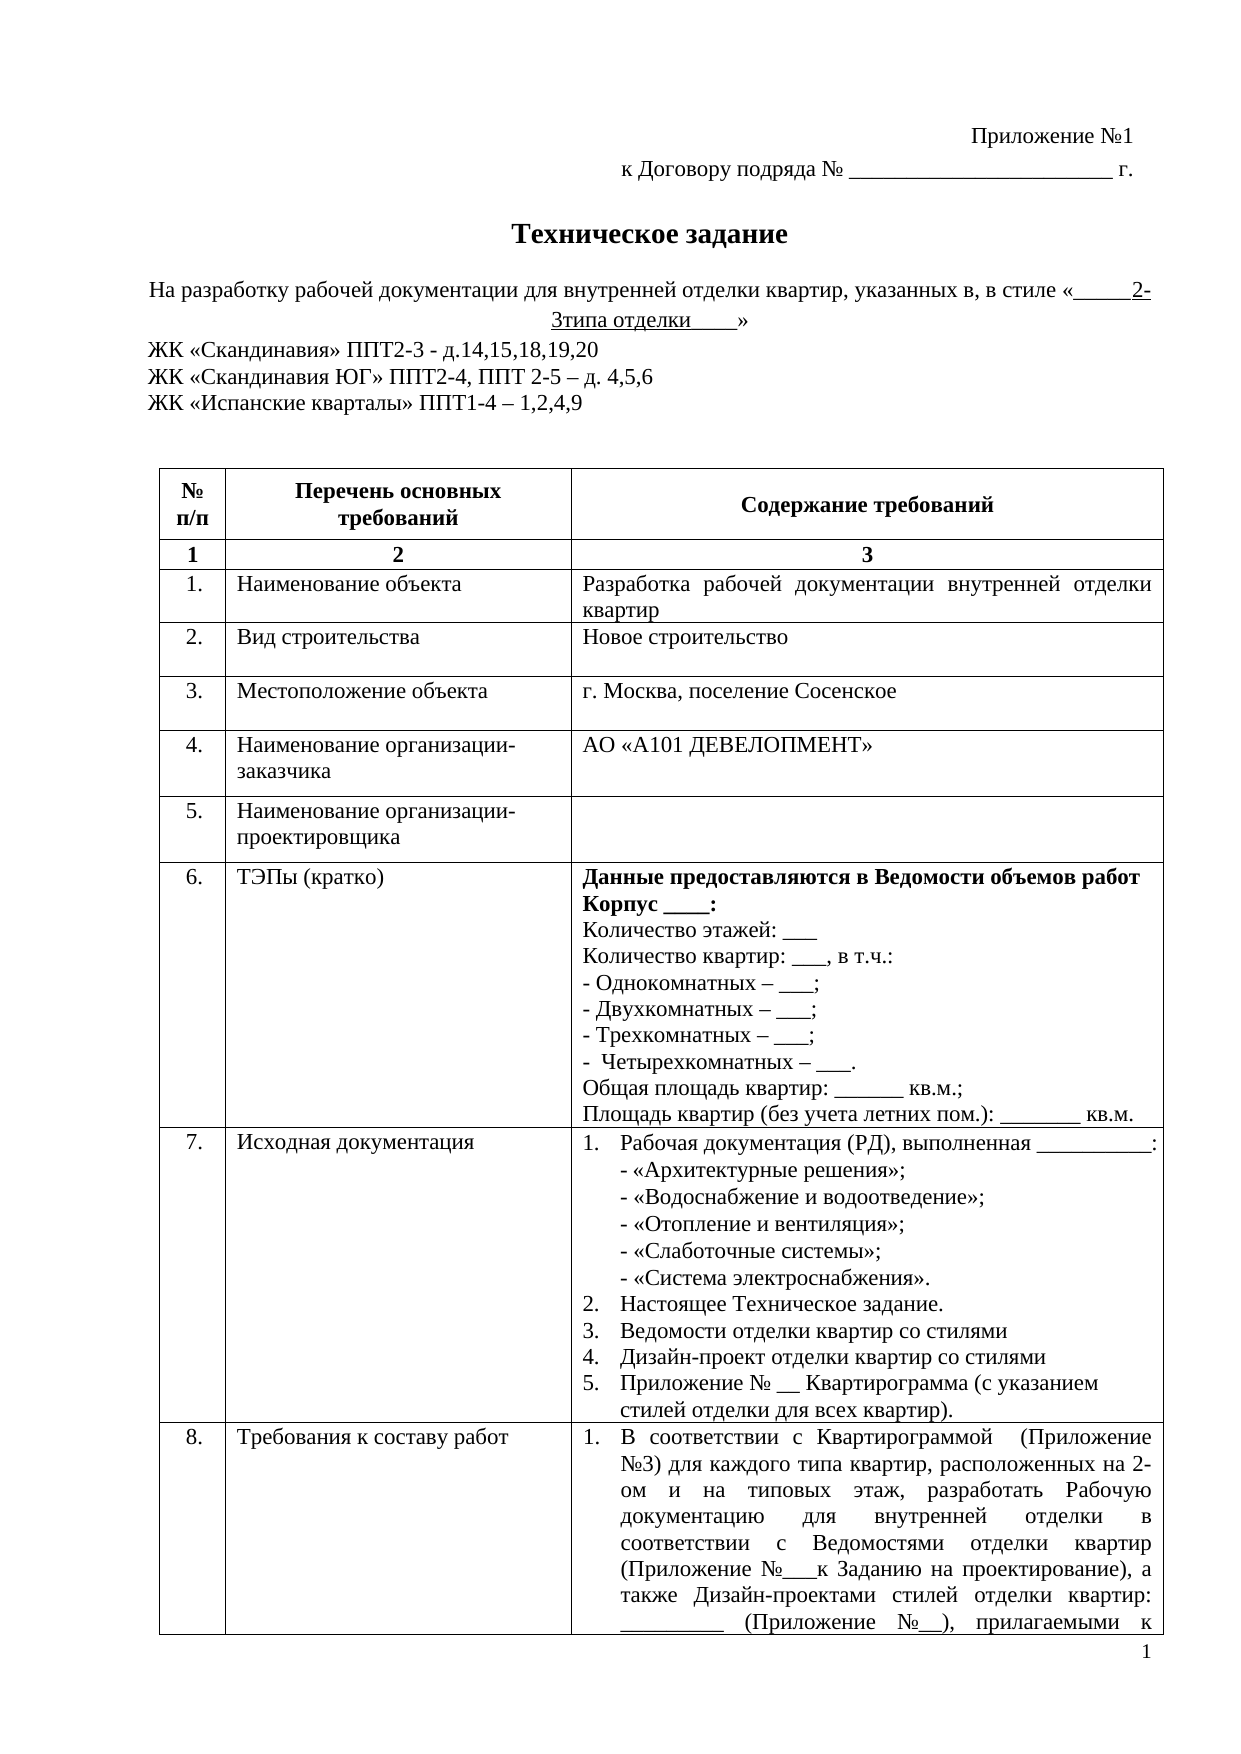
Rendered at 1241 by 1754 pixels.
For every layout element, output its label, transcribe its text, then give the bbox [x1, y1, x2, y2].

table_cell [160, 1128, 225, 1422]
table_cell [160, 731, 225, 796]
table_cell [160, 797, 225, 862]
table_cell Рабочая документация (РД), выполненная __________: - «Архитектурные решения»; - «Водоснабжение и водоотведение»; - «Отопление и вентиляция»; - «Слаботочные системы»; - «Система электроснабжения». Настоящее Техническое задание. Ведомости отделки квартир со стилями Дизайн-проект отделки квартир со стилями Приложение № __ Квартирограмма (с указанием стилей отделки для всех квартир). [572, 1128, 1163, 1422]
table_cell Исходная документация [226, 1128, 571, 1422]
table_cell [160, 623, 225, 676]
text ЖК «Скандинавия» ППТ2-3 - д.14,15,18,19,20 [148, 337, 1152, 363]
table_cell Новое строительство [572, 623, 1163, 676]
table_cell ТЭПы (кратко) [226, 863, 571, 1127]
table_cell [572, 1423, 1163, 1634]
table_cell [160, 677, 225, 730]
table_cell [160, 863, 225, 1127]
table_cell Местоположение объекта [226, 677, 571, 730]
table_cell [160, 570, 225, 622]
text ЖК «Скандинавия ЮГ» ППТ2-4, ППТ 2-5 – д. 4,5,6 [148, 363, 1152, 389]
table_cell Разработка рабочей документации внутренней отделки квартир [572, 570, 1163, 622]
text ЖК «Испанские кварталы» ППТ1-4 – 1,2,4,9 [148, 389, 1152, 416]
table_header № п/п [160, 469, 225, 539]
table_cell Наименование объекта [226, 570, 571, 622]
table_cell 2 [226, 540, 571, 568]
table_cell 1 [160, 540, 225, 568]
table_cell АО «А101 ДЕВЕЛОПМЕНТ» [572, 731, 1163, 796]
table_cell [572, 797, 1163, 862]
text На разработку рабочей документации для внутренней отделки квартир, указанных в, в стиле «_____2-3типа отделки____» [148, 276, 1152, 333]
table_header Перечень основных требований [226, 469, 571, 539]
table_cell Данные предоставляются в Ведомости объемов работ Корпус ____: Количество этажей: ___ Количество квартир: ___, в т.ч.: - Однокомнатных – ___; - Двухкомнатных – ___; - Трехкомнатных – ___; - Четырехкомнатных – ___. Общая площадь квартир: ______ кв.м.; Площадь квартир (без учета летних пом.): _______ кв.м. [572, 863, 1163, 1127]
table_cell г. Москва, поселение Сосенское [572, 677, 1163, 730]
text Техническое задание [148, 216, 1152, 250]
table_cell 3 [572, 540, 1163, 568]
table_cell Наименование организации-проектировщика [226, 797, 571, 862]
table_header Содержание требований [572, 469, 1163, 539]
table_cell Вид строительства [226, 623, 571, 676]
table_cell Наименование организации-заказчика [226, 731, 571, 796]
table_cell Требования к составу работ [226, 1423, 571, 1634]
table_cell [160, 1423, 225, 1634]
text к Договору подряда № _______________________ г. [148, 150, 1133, 183]
text Приложение №1 [148, 118, 1133, 150]
